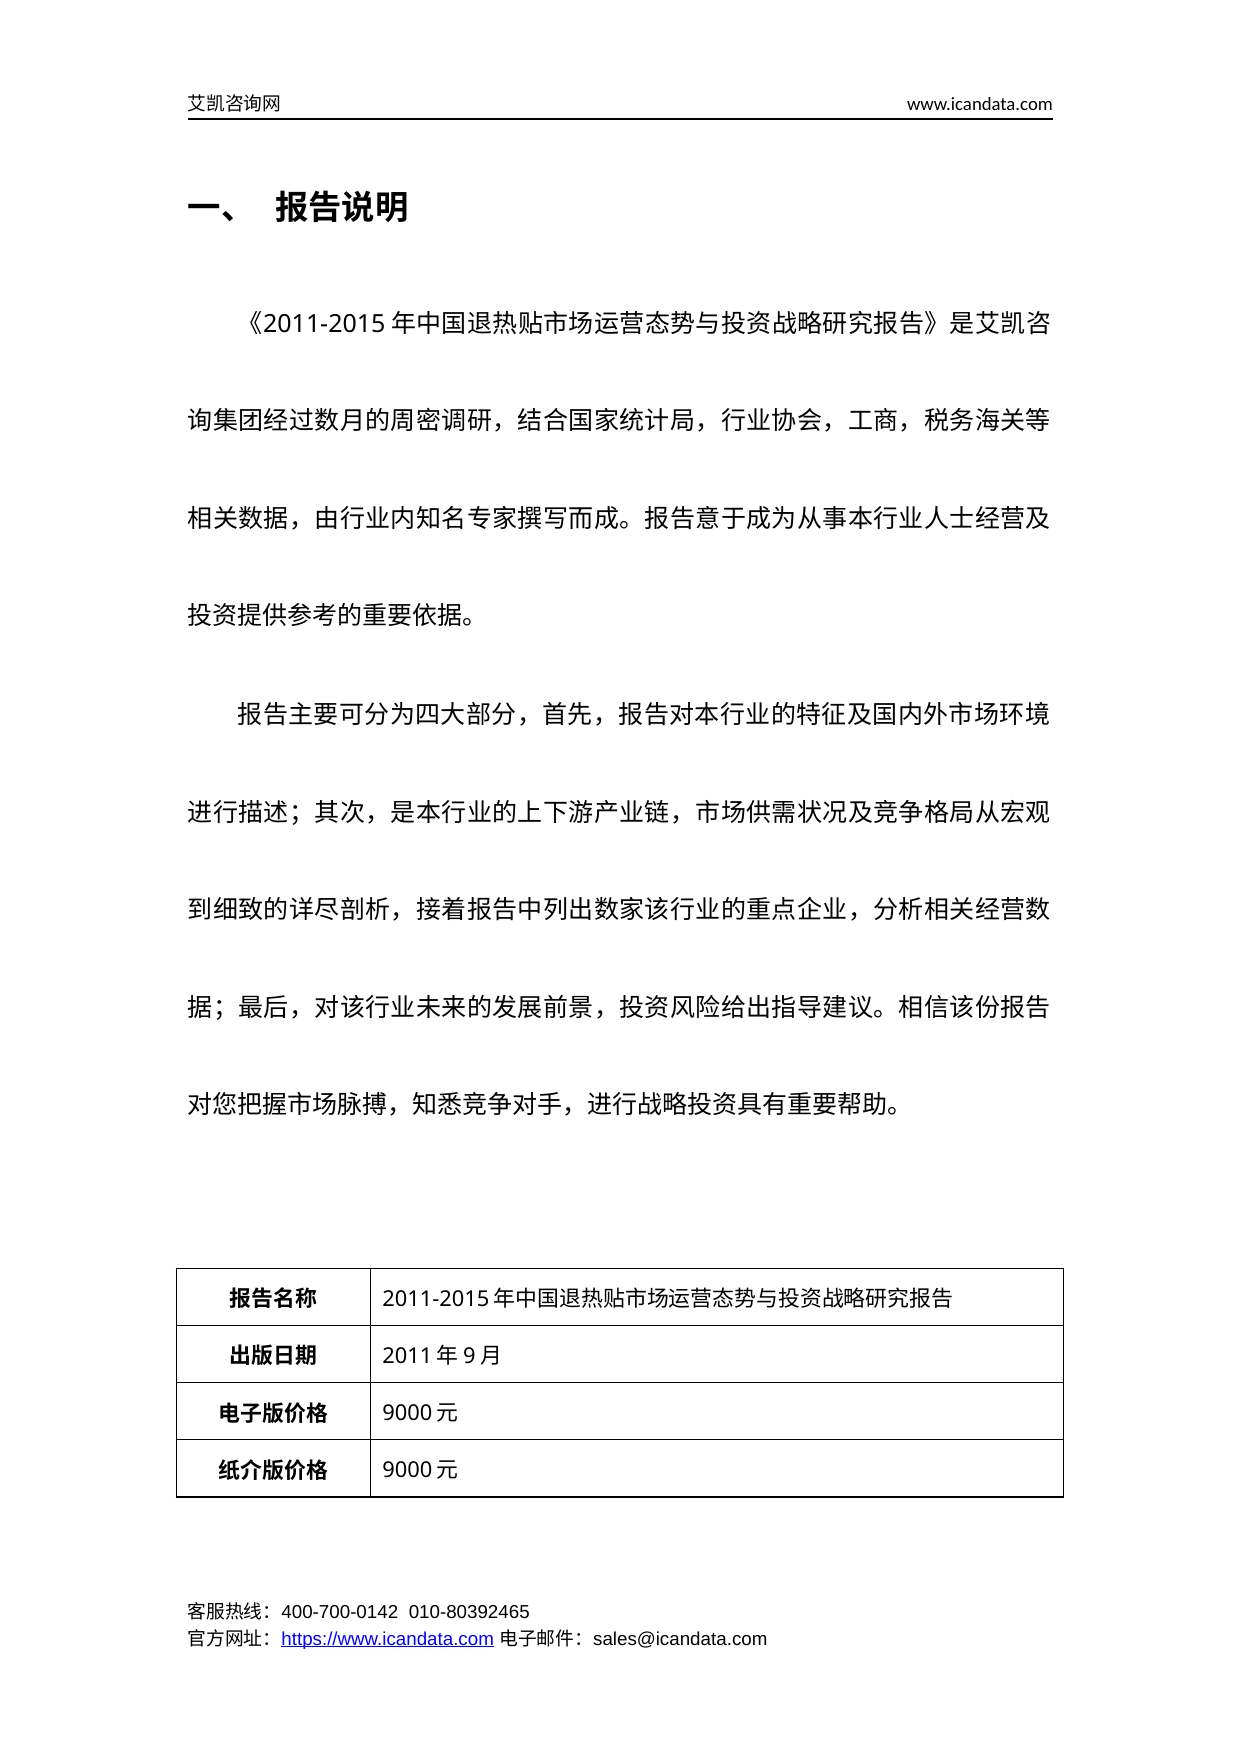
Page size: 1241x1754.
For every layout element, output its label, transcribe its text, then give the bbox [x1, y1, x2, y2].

table_cell 2011年9月 [371, 1326, 1063, 1382]
table_cell 纸介版价格 [177, 1440, 370, 1496]
table_cell 电子版价格 [177, 1383, 370, 1439]
table_cell 9000元 [371, 1440, 1063, 1496]
table_cell 9000元 [371, 1383, 1063, 1439]
table_header 2011-2015年中国退热贴市场运营态势与投资战略研究报告 [371, 1269, 1063, 1325]
text 《2011-2015年中国退热贴市场运营态势与投资战略研究报告》是艾凯咨询集团经过数月的周密调研，结合国家统计局，行业协会，工商，税务海关等相关数据，由行业内知名专家撰写而成。报告意于成为从事本行业人士经营及投资提供参考的重要依据。 [187, 289, 1053, 646]
subtitle 报告说明 [187, 172, 1053, 237]
text 报告主要可分为四大部分，首先，报告对本行业的特征及国内外市场环境进行描述；其次，是本行业的上下游产业链，市场供需状况及竞争格局从宏观到细致的详尽剖析，接着报告中列出数家该行业的重点企业，分析相关经营数据；最后，对该行业未来的发展前景，投资风险给出指导建议。相信该份报告对您把握市场脉搏，知悉竞争对手，进行战略投资具有重要帮助。 [187, 681, 1053, 1136]
table_cell 出版日期 [177, 1326, 370, 1382]
table_header 报告名称 [177, 1269, 370, 1325]
